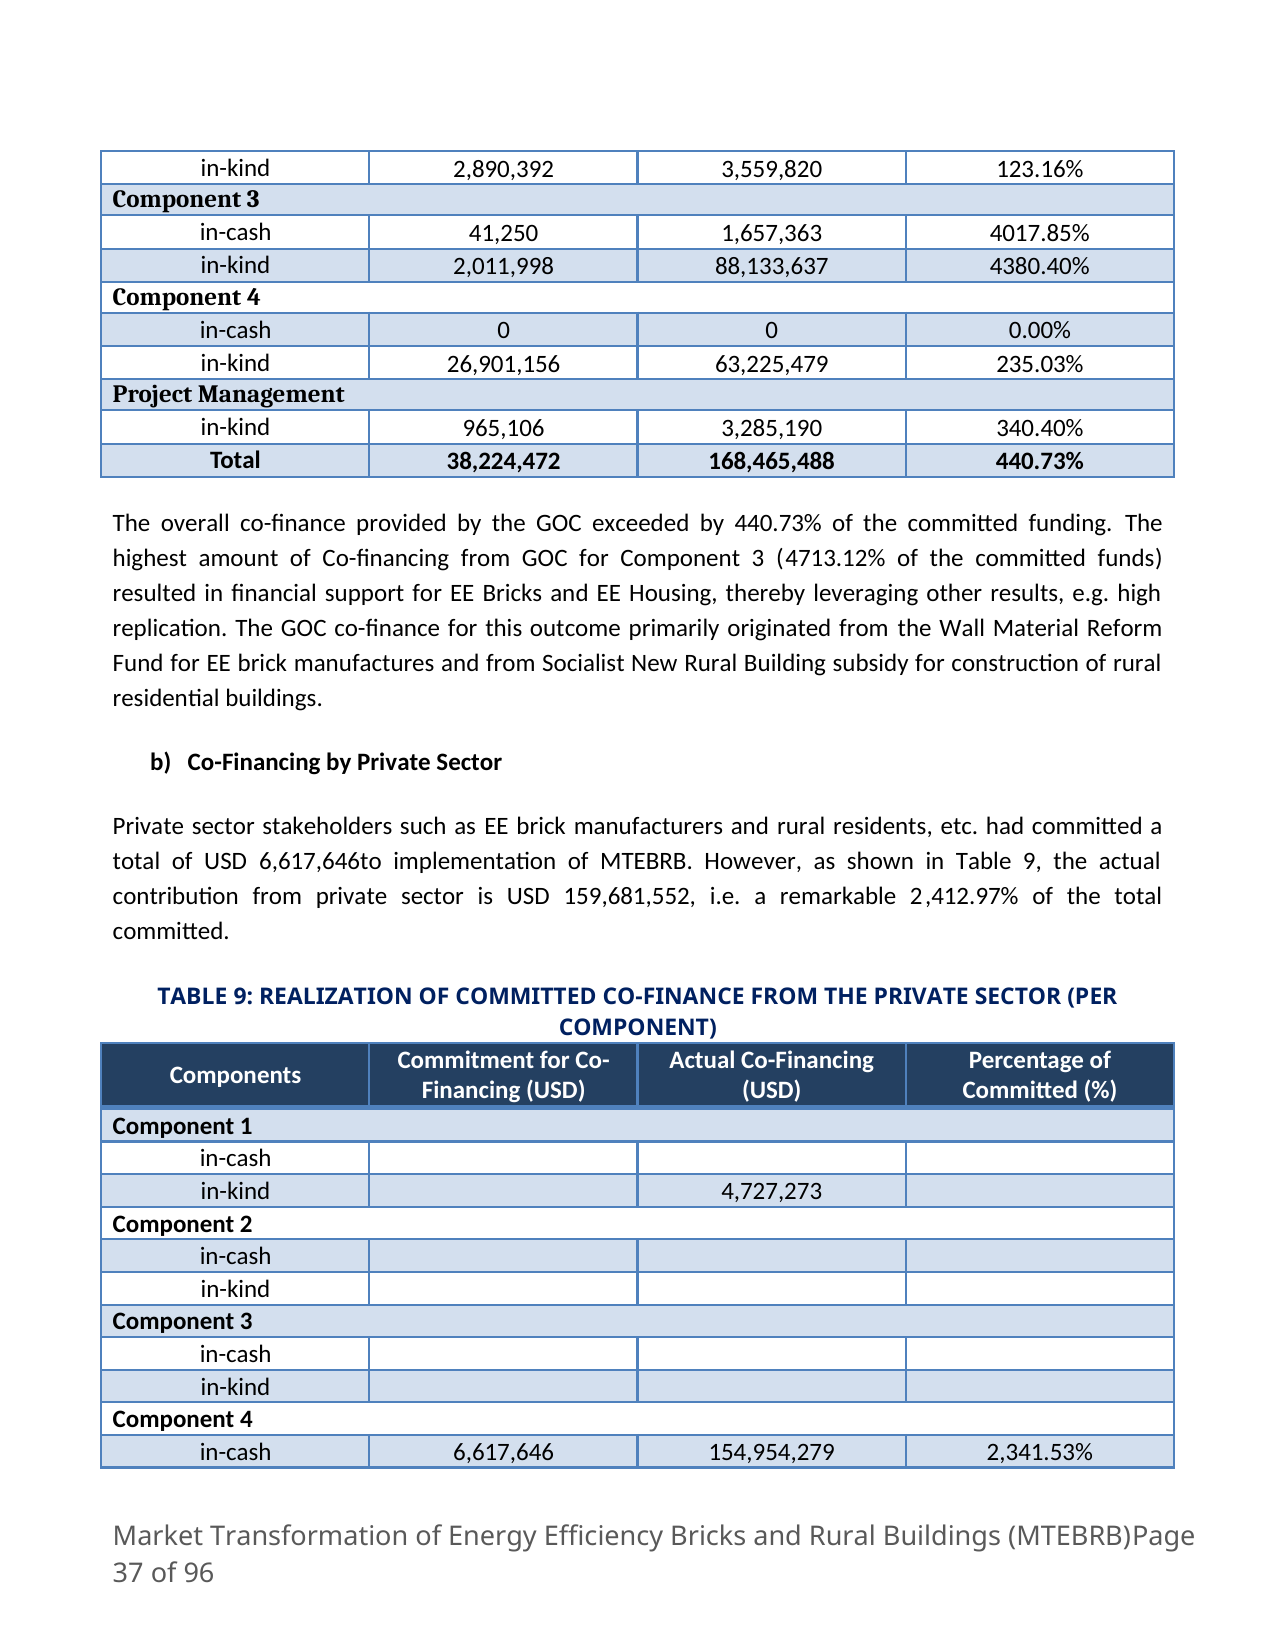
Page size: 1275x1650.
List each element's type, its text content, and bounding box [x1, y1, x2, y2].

table_cell Project Management [102, 380, 1173, 409]
table_cell 340.40% [907, 411, 1173, 442]
text The overall co-finance provided by the GOC exceeded by 440.73% of the committed funding. The highest amount of Co-financing from GOC for Component 3 (4713.12% of the committed funds) resulted in financial support for EE Bricks and EE Housing, thereby leveraging other results, e.g. high replication. The GOC co-finance for this outcome primarily originated from the Wall Material Reform Fund for EE brick manufactures and from Socialist New Rural Building subsidy for construction of rural residential buildings. [112, 507, 1162, 713]
table_cell [907, 1175, 1173, 1206]
table_cell 965,106 [370, 411, 636, 442]
table_cell 26,901,156 [370, 347, 636, 378]
table_cell in-cash [102, 314, 368, 345]
table_cell [639, 1338, 905, 1369]
table_header Components [102, 1044, 368, 1105]
table_cell in-cash [102, 216, 368, 247]
table_cell [370, 1143, 636, 1173]
table_cell 235.03% [907, 347, 1173, 378]
table_cell in-cash [102, 1240, 368, 1271]
table_cell [370, 1240, 636, 1271]
table_cell [639, 1240, 905, 1271]
table_cell 4,727,273 [639, 1175, 905, 1206]
table_cell 2,341.53% [907, 1436, 1173, 1466]
table_cell 154,954,279 [639, 1436, 905, 1466]
table_header Commitment for Co-Financing (USD) [370, 1044, 636, 1105]
text Private sector stakeholders such as EE brick manufacturers and rural residents, etc. had committed a total of USD 6,617,646to implementation of MTEBRB. However, as shown in Table 9, the actual contribution from private sector is USD 159,681,552, i.e. a remarkable 2,412.97% of the total committed. [112, 810, 1162, 946]
table_cell in-kind [102, 1273, 368, 1303]
table_cell 0.00% [907, 314, 1173, 345]
table_cell in-cash [102, 1436, 368, 1466]
table_cell [907, 1371, 1173, 1401]
table_cell [370, 1338, 636, 1369]
table_cell 1,657,363 [639, 216, 905, 247]
table_cell 6,617,646 [370, 1436, 636, 1466]
table_header Percentage of Committed (%) [907, 1044, 1173, 1105]
text TABLE 9: REALIZATION OF COMMITTED CO-FINANCE FROM THE PRIVATE SECTOR (PER COMPONENT) [112, 979, 1162, 1042]
table_cell 63,225,479 [639, 347, 905, 378]
table_cell Component 3 [102, 1306, 1173, 1336]
table_cell 3,559,820 [639, 152, 905, 183]
table_cell in-kind [102, 411, 368, 442]
table_cell in-kind [102, 1371, 368, 1401]
table_cell Component 3 [102, 185, 1173, 214]
table_cell 2,890,392 [370, 152, 636, 183]
table_cell [370, 1273, 636, 1303]
table_cell [907, 1338, 1173, 1369]
table_cell [639, 1273, 905, 1303]
table_cell Component 1 [102, 1110, 1173, 1140]
table_cell 41,250 [370, 216, 636, 247]
table_cell in-cash [102, 1143, 368, 1173]
table_cell 4380.40% [907, 250, 1173, 281]
table_cell 88,133,637 [639, 250, 905, 281]
table_cell [639, 1371, 905, 1401]
table_cell 168,465,488 [639, 445, 905, 476]
table_cell 0 [639, 314, 905, 345]
table_cell Component 2 [102, 1208, 1173, 1238]
table_cell 2,011,998 [370, 250, 636, 281]
table_cell in-kind [102, 1175, 368, 1206]
table_cell Component 4 [102, 1403, 1173, 1434]
table_cell 123.16% [907, 152, 1173, 183]
table_cell 3,285,190 [639, 411, 905, 442]
table_cell 4017.85% [907, 216, 1173, 247]
list Co-Financing by Private Sector [150, 746, 1162, 777]
table_cell 38,224,472 [370, 445, 636, 476]
table_cell in-kind [102, 152, 368, 183]
table_cell Total [102, 445, 368, 476]
table_cell [907, 1240, 1173, 1271]
table_cell [907, 1273, 1173, 1303]
table_cell [907, 1143, 1173, 1173]
table_cell [370, 1175, 636, 1206]
table_header Actual Co-Financing (USD) [639, 1044, 905, 1105]
table_cell in-kind [102, 250, 368, 281]
table_cell in-cash [102, 1338, 368, 1369]
table_cell in-kind [102, 347, 368, 378]
table_cell Component 4 [102, 283, 1173, 312]
table_cell 0 [370, 314, 636, 345]
table_cell [639, 1143, 905, 1173]
table_cell [370, 1371, 636, 1401]
table_cell 440.73% [907, 445, 1173, 476]
